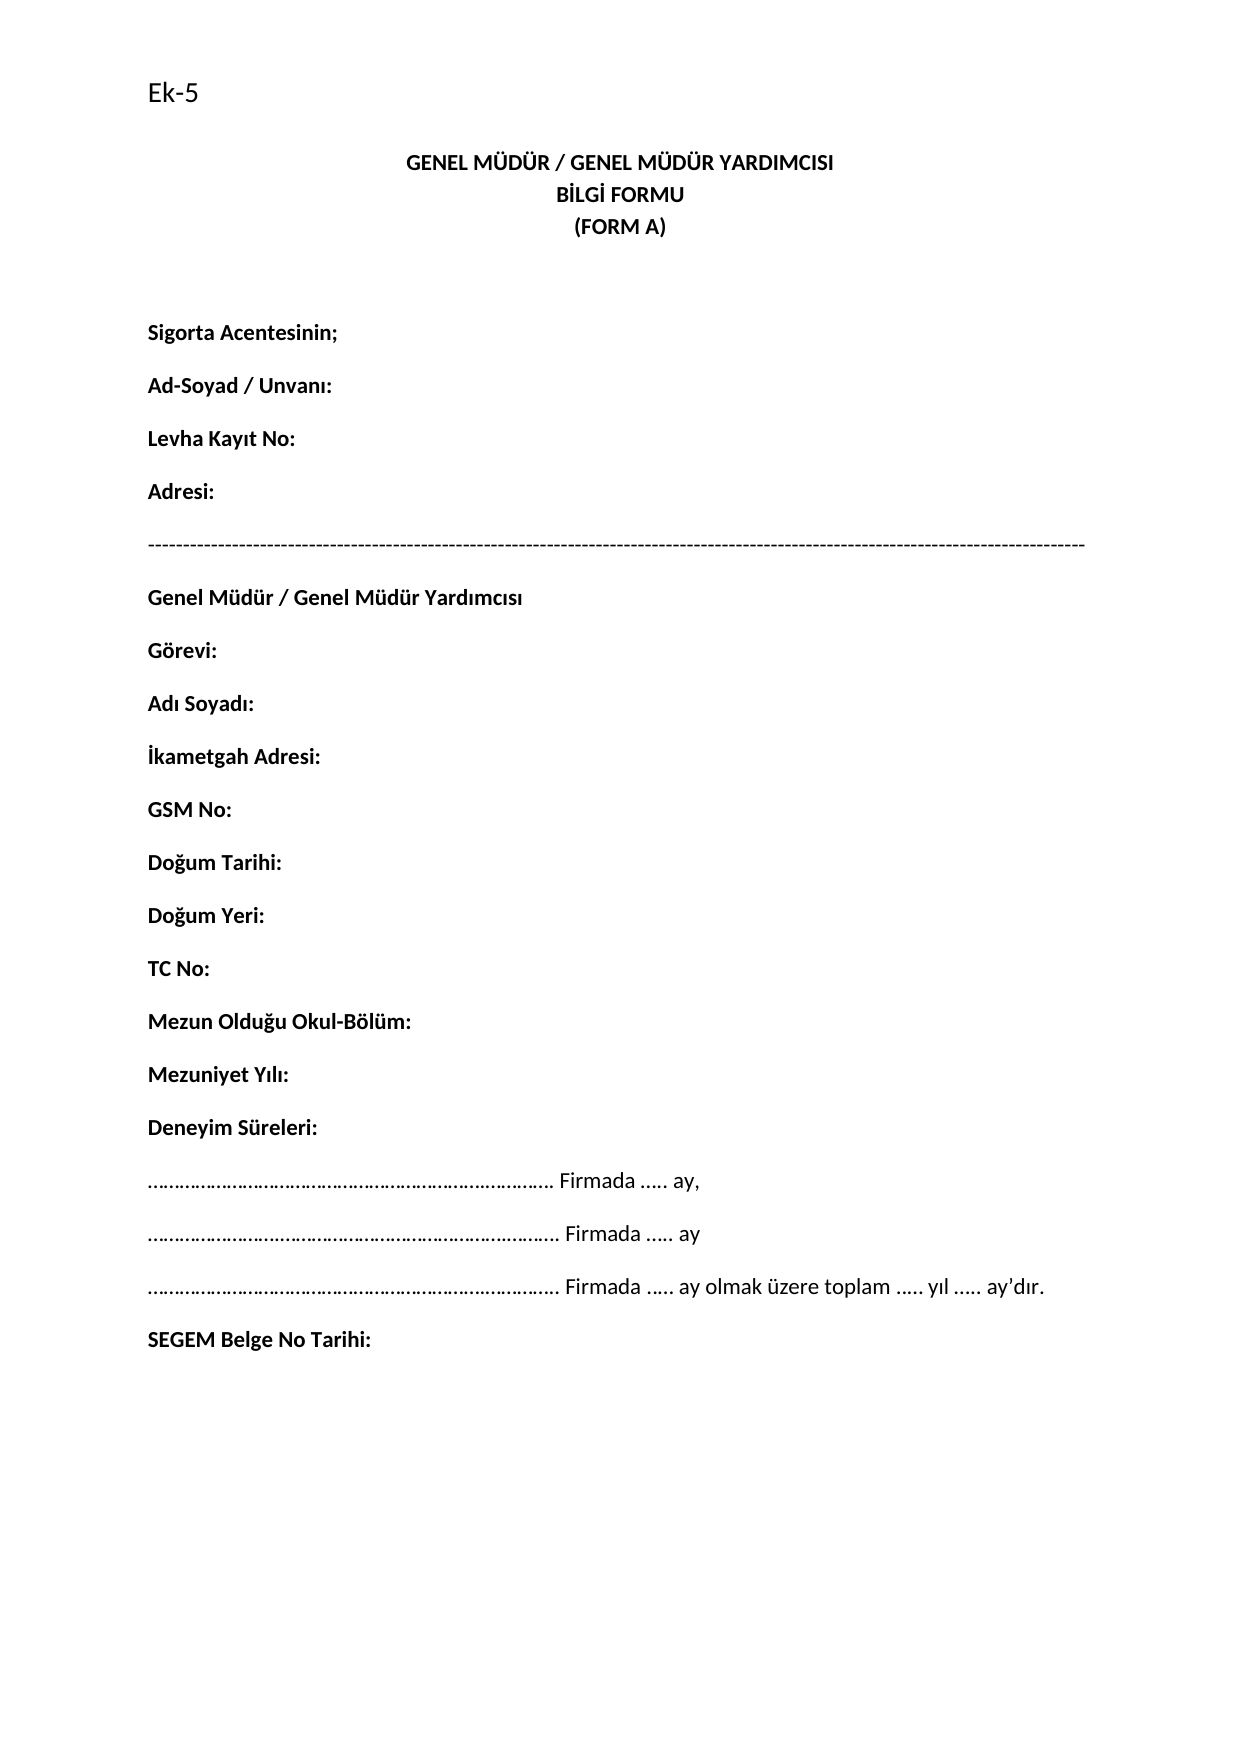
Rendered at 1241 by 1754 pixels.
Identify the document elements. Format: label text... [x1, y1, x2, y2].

text Doğum Tarihi: [148, 848, 1093, 876]
text Mezuniyet Yılı: [148, 1060, 1093, 1088]
text TC No: [148, 954, 1093, 982]
text Görevi: [148, 636, 1093, 664]
text İkametgah Adresi: [148, 742, 1093, 770]
text -------------------------------------------------------------------------------------------------------------------------------------- [148, 530, 1093, 558]
text GSM No: [148, 795, 1093, 823]
text Genel Müdür / Genel Müdür Yardımcısı [148, 583, 1093, 611]
text …………………….…………………………………….………. Firmada ….. ay [148, 1219, 1093, 1247]
text Mezun Olduğu Okul-Bölüm: [148, 1007, 1093, 1035]
text (FORM A) [148, 212, 1093, 240]
text BİLGİ FORMU [148, 180, 1093, 208]
text Ad-Soyad / Unvanı: [148, 371, 1093, 399]
text Deneyim Süreleri: [148, 1113, 1093, 1141]
text Adresi: [148, 477, 1093, 505]
text ……………………………………………………….………….. Firmada ..… ay olmak üzere toplam ..… yıl ….. ay’dır. [148, 1272, 1093, 1300]
text GENEL MÜDÜR / GENEL MÜDÜR YARDIMCISI [148, 148, 1093, 176]
text SEGEM Belge No Tarihi: [148, 1325, 1093, 1353]
text Levha Kayıt No: [148, 424, 1093, 452]
text ……………………………………………………….…………. Firmada ….. ay, [148, 1166, 1093, 1194]
text Sigorta Acentesinin; [148, 318, 1093, 346]
text Adı Soyadı: [148, 689, 1093, 717]
text Doğum Yeri: [148, 901, 1093, 929]
